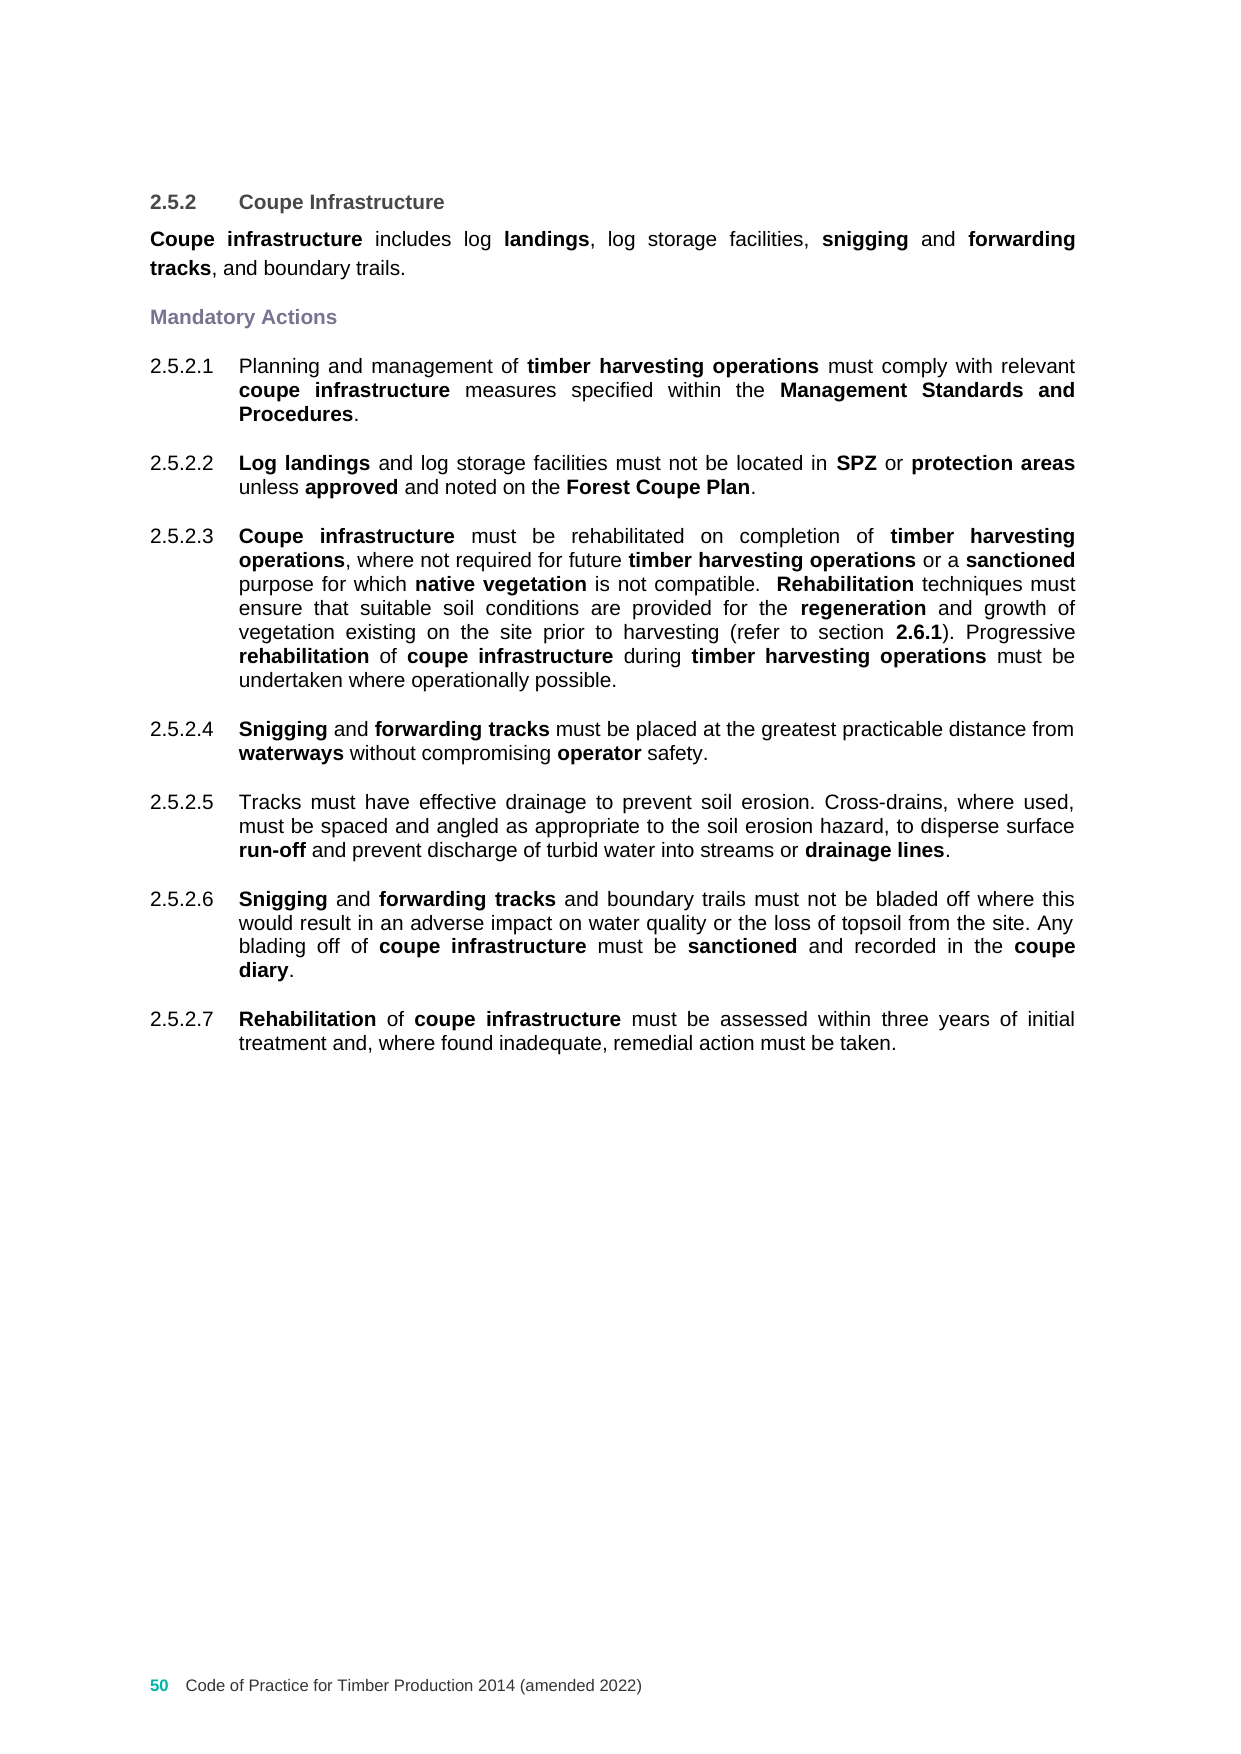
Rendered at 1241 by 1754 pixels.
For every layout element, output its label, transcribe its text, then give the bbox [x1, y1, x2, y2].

subtitle Snigging and forwarding tracks and boundary trails must not be bladed off where this would result in an adverse impact on water quality or the loss of topsoil from the site. Any blading off of coupe infrastructure must be sanctioned and recorded in the coupe diary. [150, 886, 1076, 982]
text Mandatory Actions [150, 305, 1090, 329]
subtitle Planning and management of timber harvesting operations must comply with relevant coupe infrastructure measures specified within the Management Standards and Procedures. [150, 354, 1076, 426]
subtitle Rehabilitation of coupe infrastructure must be assessed within three years of initial treatment and, where found inadequate, remedial action must be taken. [150, 1007, 1076, 1055]
subtitle Coupe infrastructure must be rehabilitated on completion of timber harvesting operations, where not required for future timber harvesting operations or a sanctioned purpose for which native vegetation is not compatible. Rehabilitation techniques must ensure that suitable soil conditions are provided for the regeneration and growth of vegetation existing on the site prior to harvesting (refer to section 2.6.1). Progressive rehabilitation of coupe infrastructure during timber harvesting operations must be undertaken where operationally possible. [150, 524, 1076, 692]
subtitle Snigging and forwarding tracks must be placed at the greatest practicable distance from waterways without compromising operator safety. [150, 717, 1076, 764]
subtitle Tracks must have effective drainage to prevent soil erosion. Cross-drains, where used, must be spaced and angled as appropriate to the soil erosion hazard, to disperse surface run-off and prevent discharge of turbid water into streams or drainage lines. [150, 789, 1076, 861]
text Coupe infrastructure includes log landings, log storage facilities, snigging and forwarding tracks, and boundary trails. [150, 222, 1076, 280]
subtitle Coupe Infrastructure [150, 189, 1076, 213]
subtitle Log landings and log storage facilities must not be located in SPZ or protection areas unless approved and noted on the Forest Coupe Plan. [150, 451, 1076, 499]
